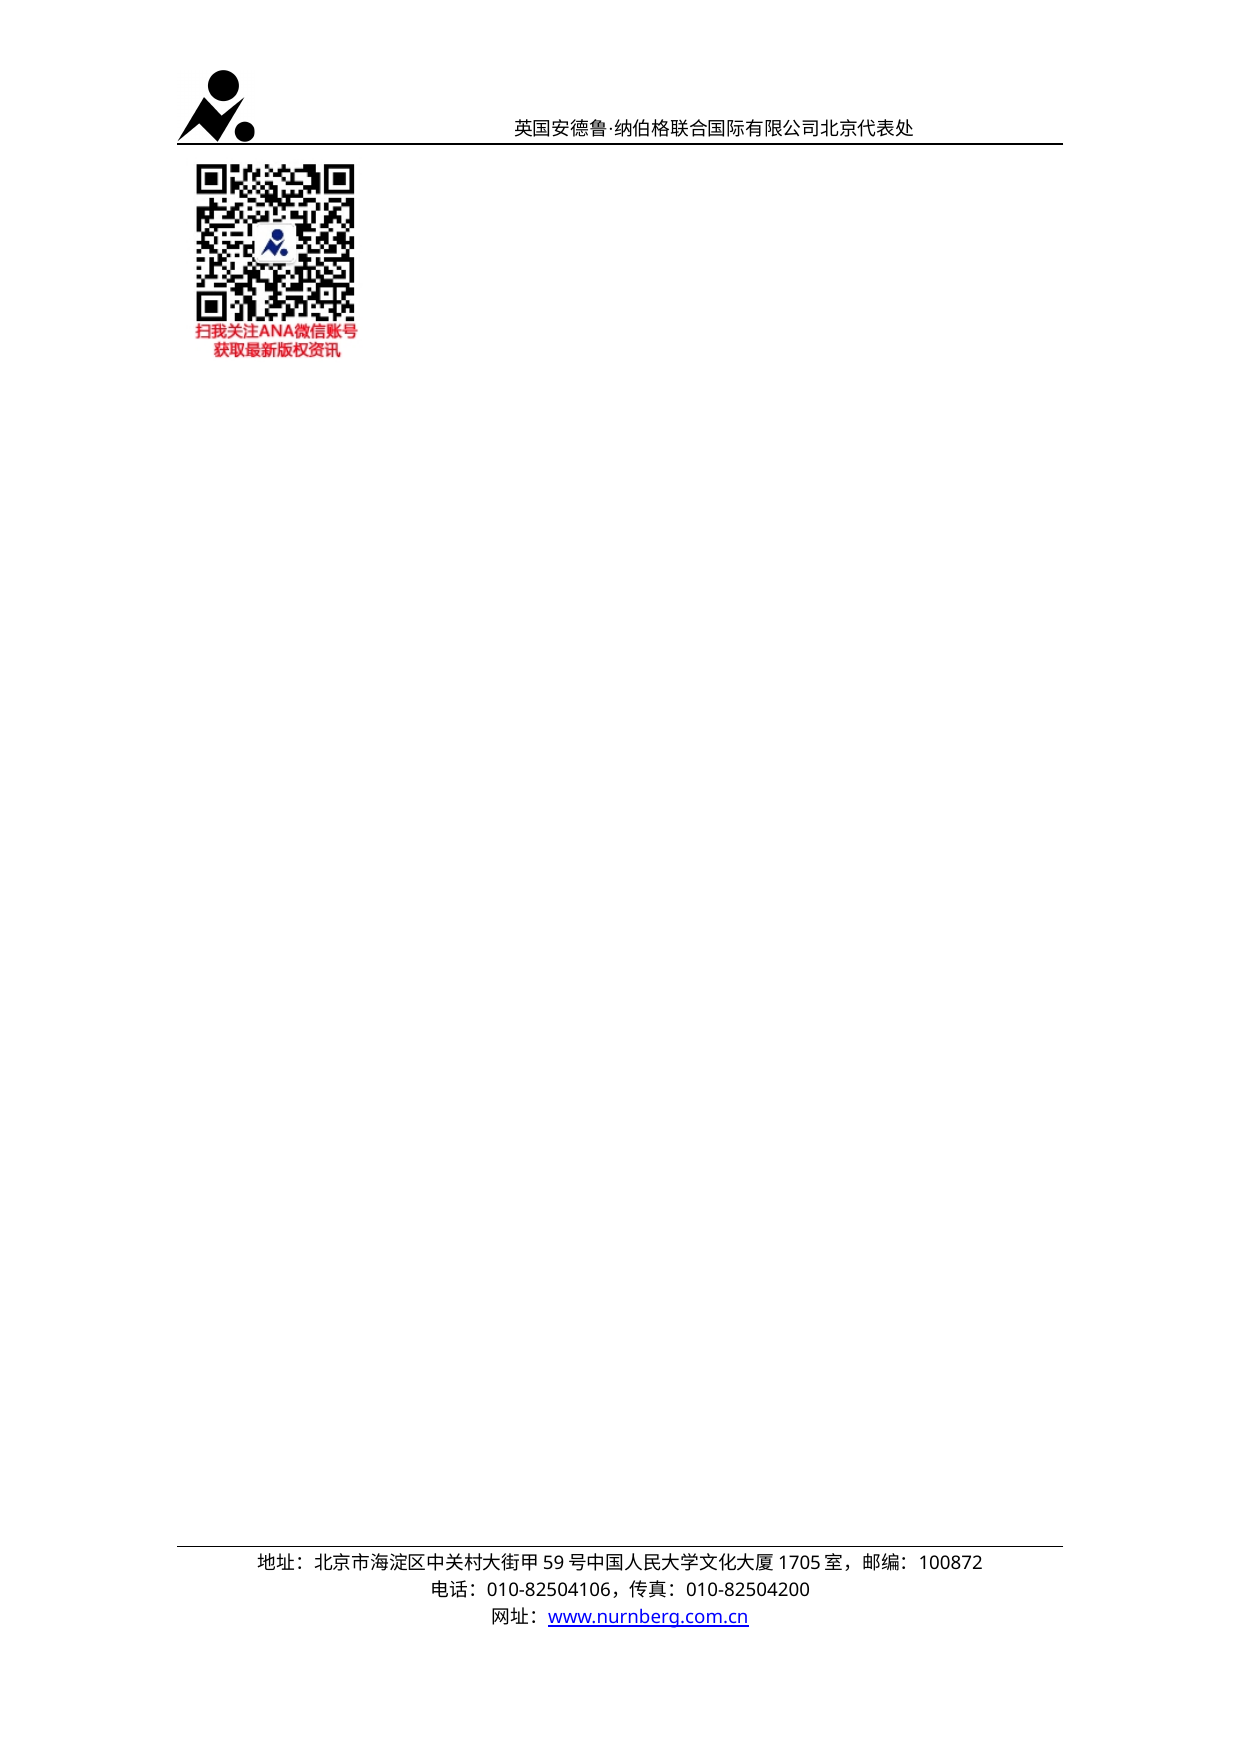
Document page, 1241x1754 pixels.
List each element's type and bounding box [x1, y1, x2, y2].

picture [177, 70, 255, 142]
picture [177, 148, 374, 363]
